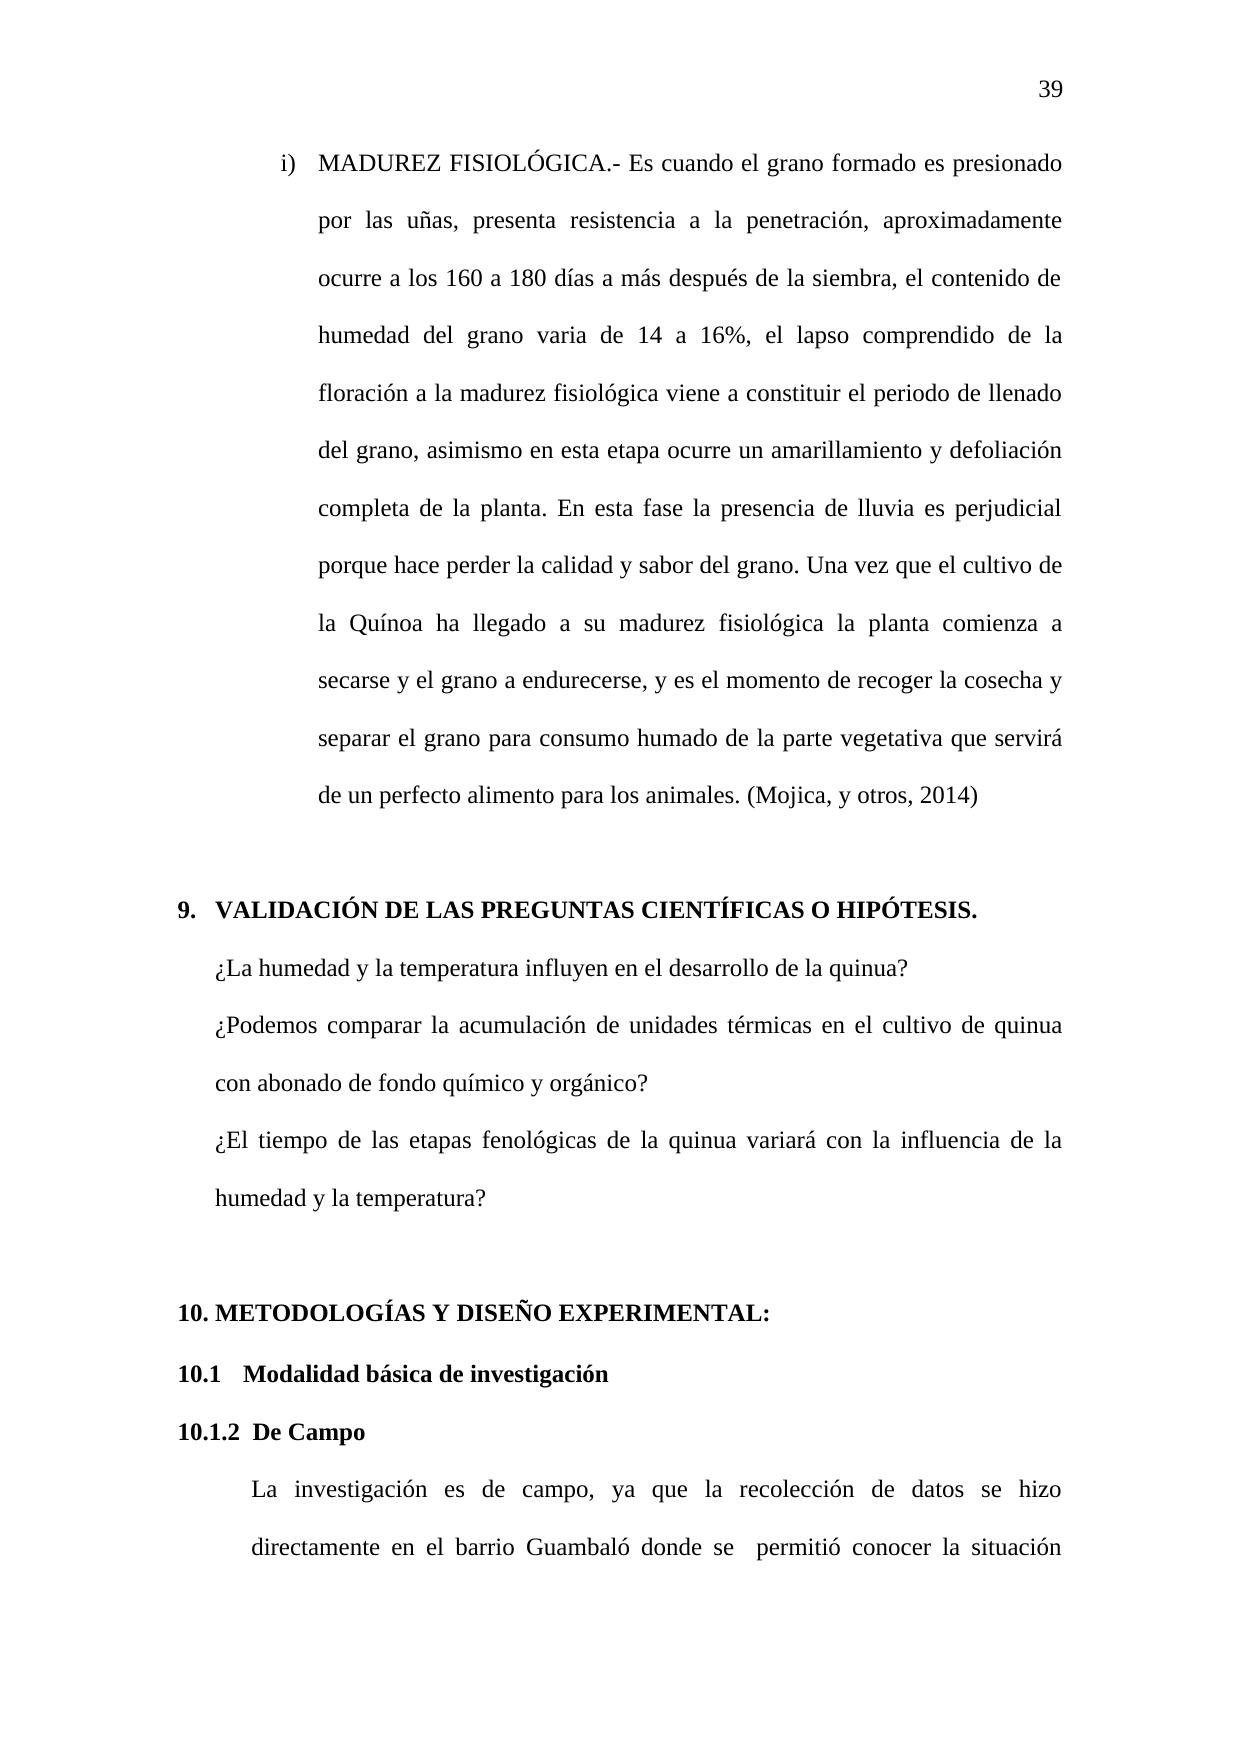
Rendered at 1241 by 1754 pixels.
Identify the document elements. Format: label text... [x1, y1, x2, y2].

text ¿Podemos comparar la acumulación de unidades térmicas en el cultivo de quinua con abonado de fondo químico y orgánico? [215, 1010, 1063, 1096]
list MADUREZ FISIOLÓGICA.- Es cuando el grano formado es presionado por las uñas, presenta resistencia a la penetración, aproximadamente ocurre a los 160 a 180 días a más después de la siembra, el contenido de humedad del grano varia de 14 a 16%, el lapso comprendido de la floración a la madurez fisiológica viene a constituir el periodo de llenado del grano, asimismo en esta etapa ocurre un amarillamiento y defoliación completa de la planta. En esta fase la presencia de lluvia es perjudicial porque hace perder la calidad y sabor del grano. Una vez que el cultivo de la Quínoa ha llegado a su madurez fisiológica la planta comienza a secarse y el grano a endurecerse, y es el momento de recoger la cosecha y separar el grano para consumo humado de la parte vegetativa que servirá de un perfecto alimento para los animales. [280, 148, 1063, 809]
subtitle VALIDACIÓN DE LAS PREGUNTAS CIENTÍFICAS O HIPÓTESIS. [177, 895, 1063, 924]
subtitle Modalidad básica de investigación [177, 1359, 1063, 1388]
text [251, 1474, 1063, 1561]
subtitle METODOLOGÍAS Y DISEÑO EXPERIMENTAL: [177, 1298, 1063, 1326]
text ¿El tiempo de las etapas fenológicas de la quinua variará con la influencia de la humedad y la temperatura? [215, 1125, 1063, 1211]
subtitle De Campo [177, 1417, 1063, 1446]
text ¿La humedad y la temperatura influyen en el desarrollo de la quinua? [215, 953, 1063, 981]
